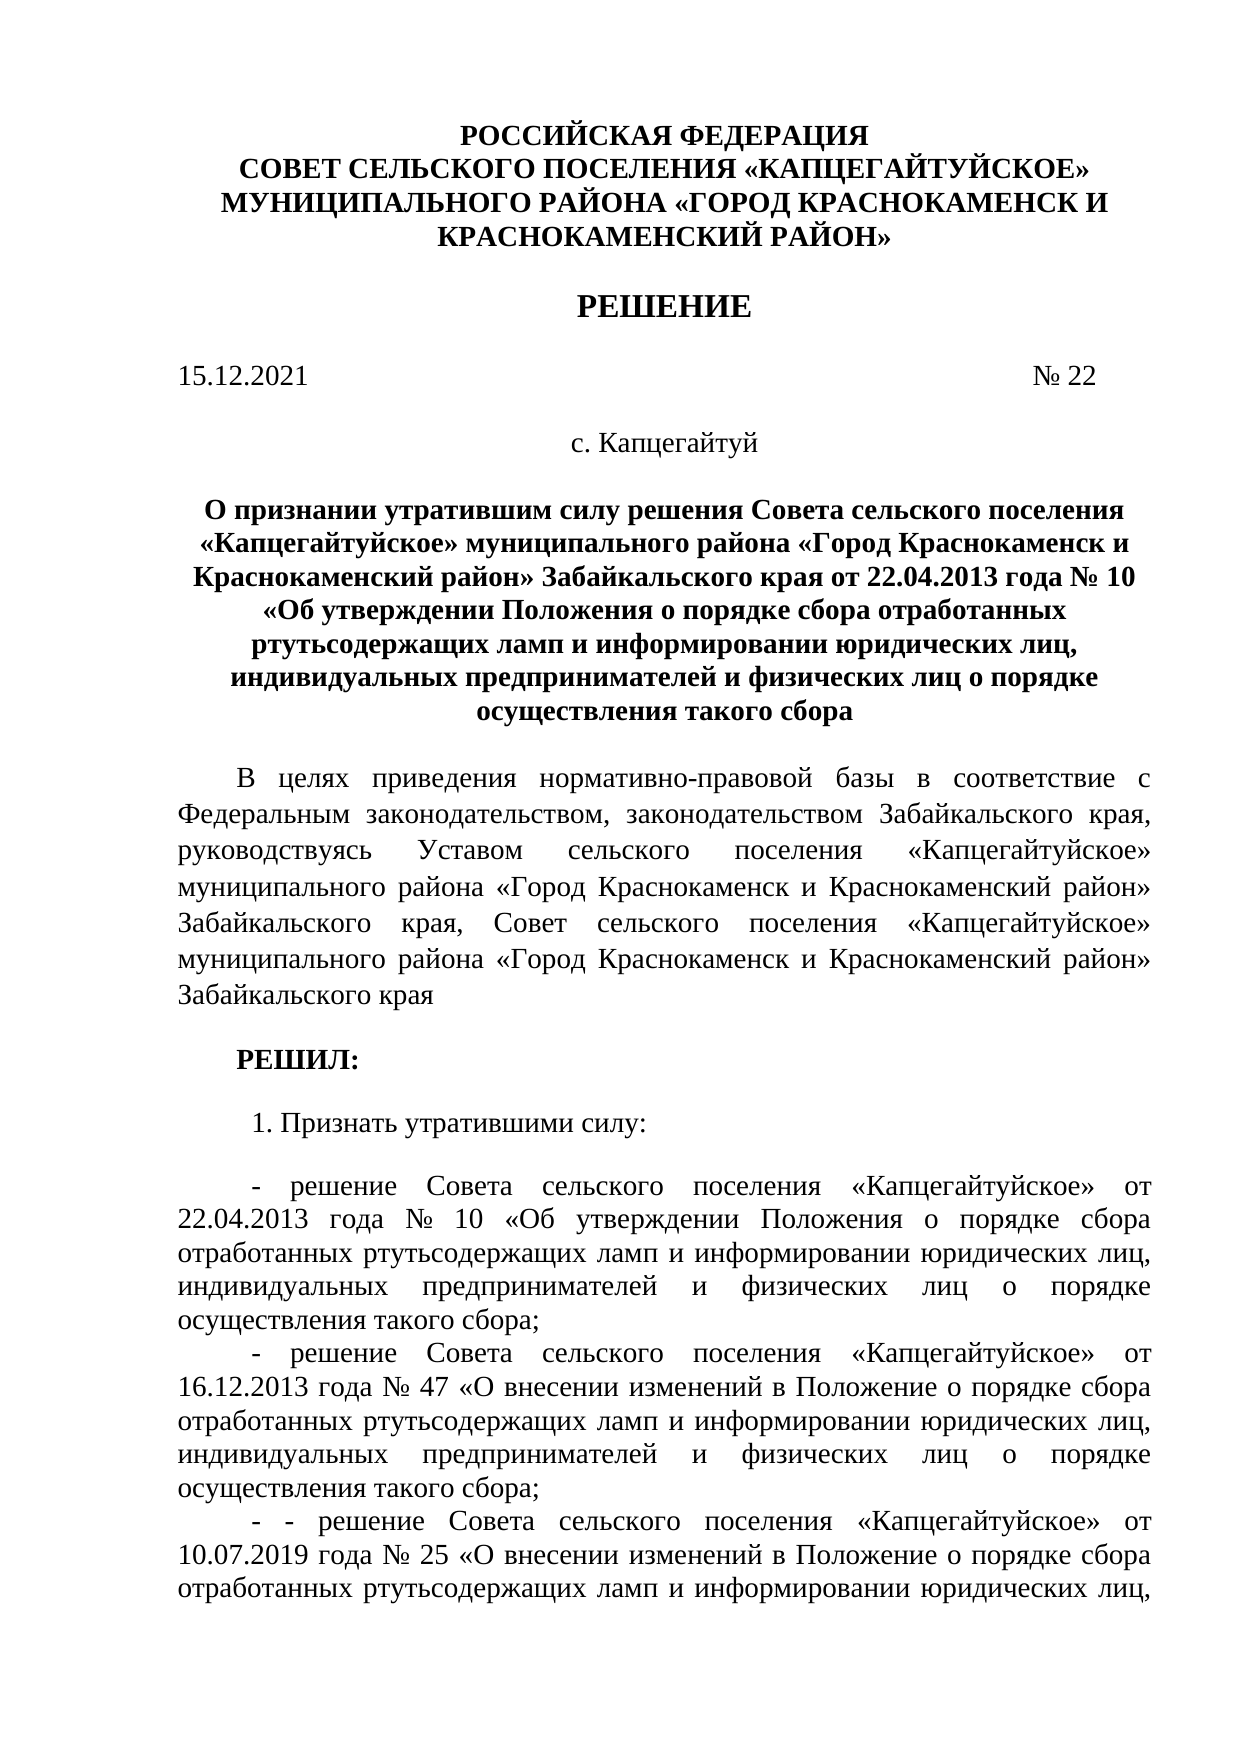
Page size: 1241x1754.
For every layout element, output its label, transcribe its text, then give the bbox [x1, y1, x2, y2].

text 15.12.2021 № 22 [177, 358, 1152, 391]
text СОВЕТ СЕЛЬСКОГО ПОСЕЛЕНИЯ «КАПЦЕГАЙТУЙСКОЕ» МУНИЦИПАЛЬНОГО РАЙОНА «ГОРОД КРАСНОКАМЕНСК И КРАСНОКАМЕНСКИЙ РАЙОН» [177, 152, 1152, 252]
text 1. Признать утратившими силу: [177, 1105, 1152, 1139]
text В целях приведения нормативно-правовой базы в соответствие с Федеральным законодательством, законодательством Забайкальского края, руководствуясь Уставом сельского поселения «Капцегайтуйское» муниципального района «Город Краснокаменск и Краснокаменский район» Забайкальского края, Совет сельского поселения «Капцегайтуйское» муниципального района «Город Краснокаменск и Краснокаменский район» Забайкальского края [177, 760, 1152, 1011]
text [177, 1503, 1152, 1604]
text О признании утратившим силу решения Совета сельского поселения «Капцегайтуйское» муниципального района «Город Краснокаменск и Краснокаменский район» Забайкальского края от 22.04.2013 года № 10 «Об утверждении Положения о порядке сбора отработанных ртутьсодержащих ламп и информировании юридических лиц, индивидуальных предпринимателей и физических лиц о порядке осуществления такого сбора [177, 492, 1152, 727]
text с. Капцегайтуй [177, 425, 1152, 458]
text РЕШЕНИЕ [177, 286, 1152, 324]
text РОССИЙСКАЯ ФЕДЕРАЦИЯ [177, 118, 1152, 152]
text - решение Совета сельского поселения «Капцегайтуйское» от 22.04.2013 года № 10 «Об утверждении Положения о порядке сбора отработанных ртутьсодержащих ламп и информировании юридических лиц, индивидуальных предпринимателей и физических лиц о порядке осуществления такого сбора; [177, 1168, 1152, 1336]
text - решение Совета сельского поселения «Капцегайтуйское» от 16.12.2013 года № 47 «О внесении изменений в Положение о порядке сбора отработанных ртутьсодержащих ламп и информировании юридических лиц, индивидуальных предпринимателей и физических лиц о порядке осуществления такого сбора; [177, 1336, 1152, 1503]
text РЕШИЛ: [177, 1042, 1152, 1076]
